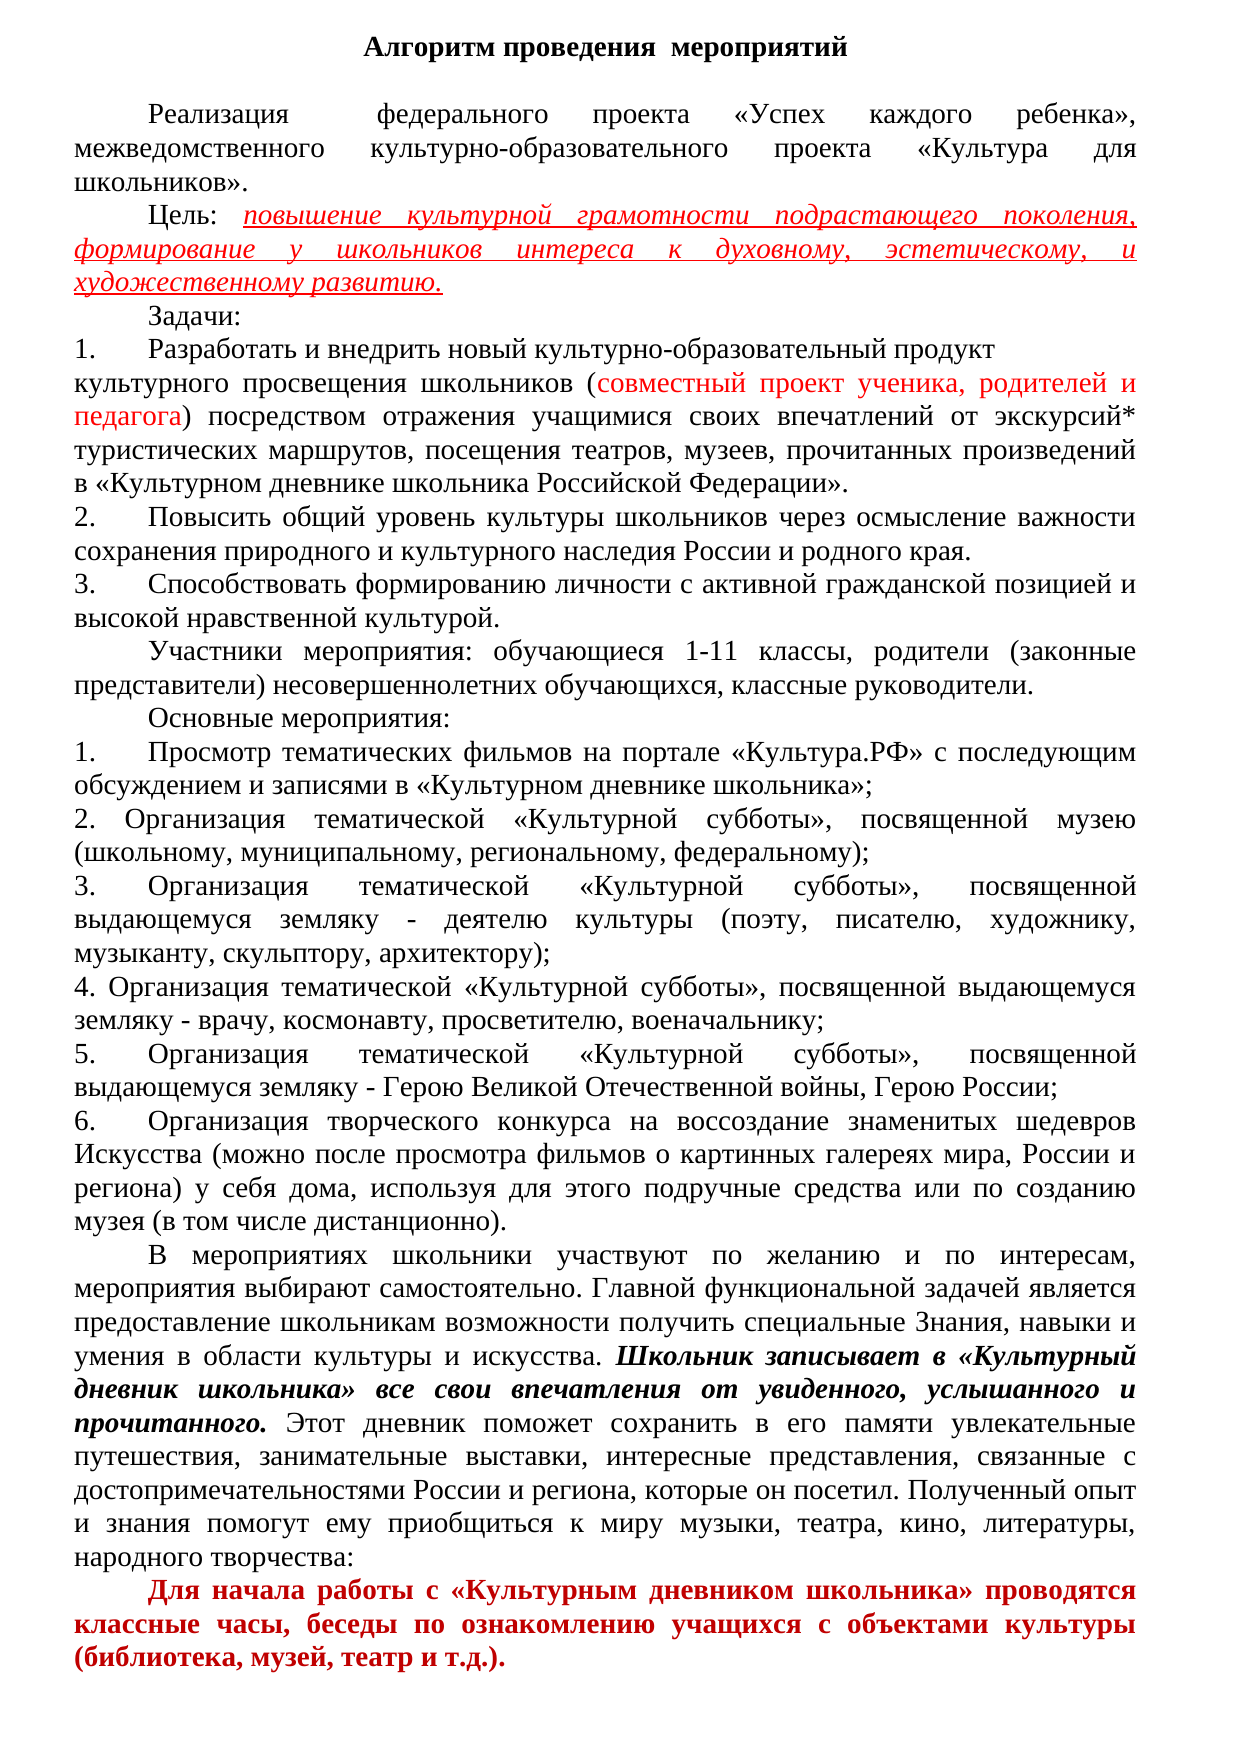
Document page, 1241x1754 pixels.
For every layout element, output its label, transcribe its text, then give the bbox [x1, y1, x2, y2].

text 3. Организация тематической «Культурной субботы», посвященной выдающемуся земляку - деятелю культуры (поэту, писателю, художнику, музыканту, скульптору, архитектору); [74, 868, 1137, 969]
text Реализация федерального проекта «Успех каждого ребенка», межведомственного культурно-образовательного проекта «Культура для школьников». [74, 97, 1137, 197]
text Задачи: [74, 298, 1137, 331]
text Участники мероприятия: обучающиеся 1-11 классы, родители (законные представители) несовершеннолетних обучающихся, классные руководители. [74, 633, 1137, 700]
text 6. Организация творческого конкурса на воссоздание знаменитых шедевров Искусства (можно после просмотра фильмов о картинных галереях мира, России и региона) у себя дома, используя для этого подручные средства или по созданию музея (в том числе дистанционно). [74, 1103, 1137, 1237]
text Для начала работы с «Культурным дневником школьника» проводятся классные часы, беседы по ознакомлению учащихся с объектами культуры (библиотека, музей, театр и т.д.). [74, 1572, 1137, 1673]
text культурного просвещения школьников (совместный проект ученика, родителей и педагога) посредством отражения учащимися своих впечатлений от экскурсий* туристических маршрутов, посещения театров, музеев, прочитанных произведений в «Культурном дневнике школьника Российской Федерации». [74, 365, 1137, 499]
text 1. Разработать и внедрить новый культурно-образовательный продукт [74, 331, 1137, 365]
text Основные мероприятия: [74, 700, 1137, 734]
text 2. Повысить общий уровень культуры школьников через осмысление важности сохранения природного и культурного наследия России и родного края. [74, 499, 1137, 566]
text Цель: повышение культурной грамотности подрастающего поколения, формирование у школьников интереса к духовному, эстетическому, и художественному развитию. [74, 261, 1137, 298]
text 3. Способствовать формированию личности с активной гражданской позицией и высокой нравственной культурой. [74, 566, 1137, 633]
text 4. Организация тематической «Культурной субботы», посвященной выдающемуся земляку - врачу, космонавту, просветителю, военачальнику; [74, 969, 1137, 1036]
text 2. Организация тематической «Культурной субботы», посвященной музею (школьному, муниципальному, региональному, федеральному); [74, 801, 1137, 868]
text Алгоритм проведения мероприятий [74, 29, 1137, 63]
text Цель: повышение культурной грамотности подрастающего поколения, формирование у школьников интереса к духовному, эстетическому, и художественному развитию. [74, 197, 1137, 260]
text 5. Организация тематической «Культурной субботы», посвященной выдающемуся земляку - Герою Великой Отечественной войны, Герою России; [74, 1036, 1137, 1103]
text 1. Просмотр тематических фильмов на портале «Культура.РФ» с последующим обсуждением и записями в «Культурном дневнике школьника»; [74, 734, 1137, 801]
text В мероприятиях школьники участвуют по желанию и по интересам, мероприятия выбирают самостоятельно. Главной функциональной задачей является предоставление школьникам возможности получить специальные Знания, навыки и умения в области культуры и искусства. Школьник записывает в «Культурный дневник школьника» все свои впечатления от увиденного, услышанного и прочитанного. Этот дневник поможет сохранить в его памяти увлекательные путешествия, занимательные выставки, интересные представления, связанные с достопримечательностями России и региона, которые он посетил. Полученный опыт и знания помогут ему приобщиться к миру музыки, театра, кино, литературы, народного творчества: [74, 1237, 1137, 1572]
